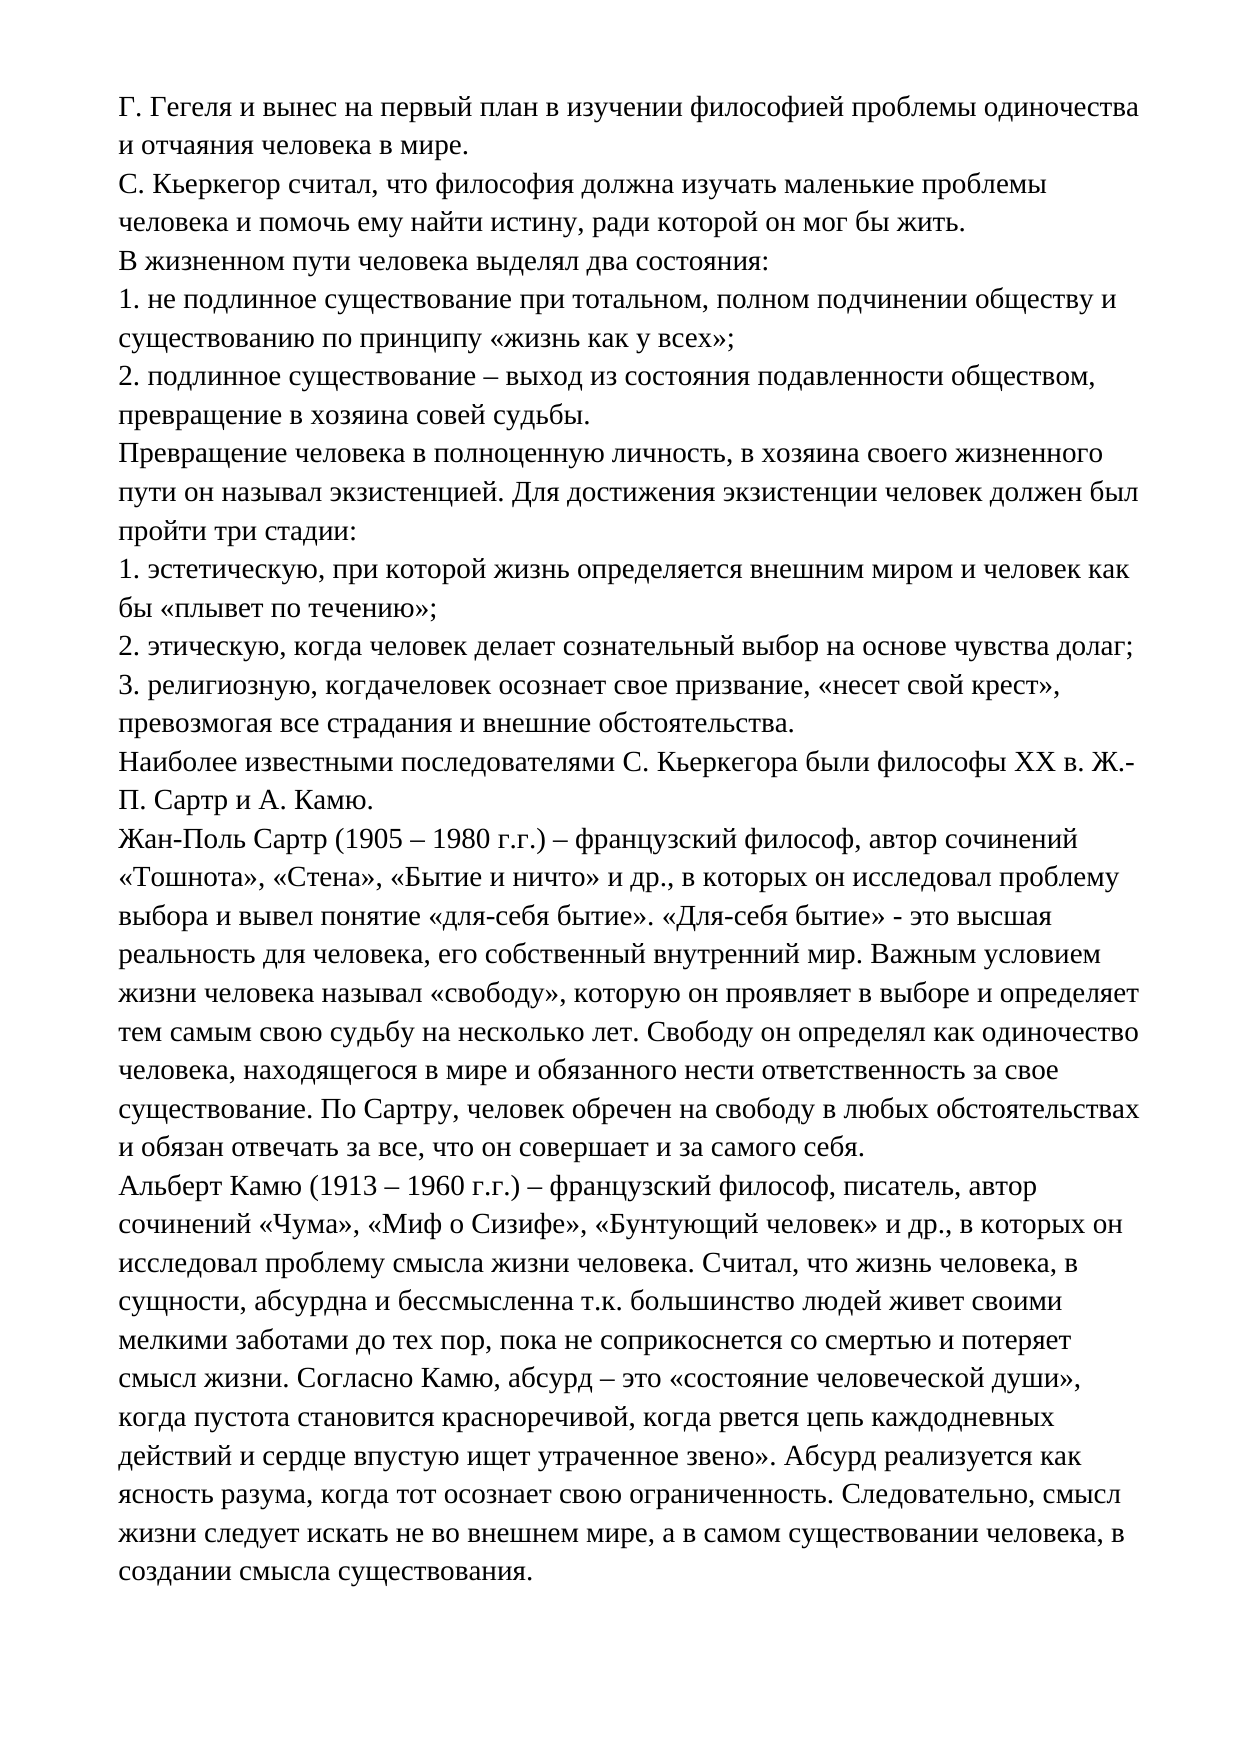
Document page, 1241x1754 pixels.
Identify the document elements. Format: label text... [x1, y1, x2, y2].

text С. Кьеркегор считал, что философия должна изучать маленькие проблемы человека и помочь ему найти истину, ради которой он мог бы жить. [118, 166, 1152, 238]
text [118, 89, 1152, 161]
text Наиболее известными последователями С. Кьеркегора были философы XX в. Ж.-П. Сартр и А. Камю. [118, 744, 1152, 816]
text Превращение человека в полноценную личность, в хозяина своего жизненного пути он называл экзистенцией. Для достижения экзистенции человек должен был пройти три стадии: [118, 436, 1152, 546]
text 1. эстетическую, при которой жизнь определяется внешним миром и человек как бы «плывет по течению»; [118, 551, 1152, 623]
text 2. подлинное существование – выход из состояния подавленности обществом, превращение в хозяина совей судьбы. [118, 358, 1152, 431]
text 3. религиозную, когдачеловек осознает свое призвание, «несет свой крест», превозмогая все страдания и внешние обстоятельства. [118, 667, 1152, 739]
text 2. этическую, когда человек делает сознательный выбор на основе чувства долаг; [118, 628, 1152, 662]
text 1. не подлинное существование при тотальном, полном подчинении обществу и существованию по принципу «жизнь как у всех»; [118, 281, 1152, 353]
text Жан-Поль Сартр (1905 – 1980 г.г.) – французский философ, автор сочинений «Тошнота», «Стена», «Бытие и ничто» и др., в которых он исследовал проблему выбора и вывел понятие «для-себя бытие». «Для-себя бытие» - это высшая реальность для человека, его собственный внутренний мир. Важным условием жизни человека называл «свободу», которую он проявляет в выборе и определяет тем самым свою судьбу на несколько лет. Свободу он определял как одиночество человека, находящегося в мире и обязанного нести ответственность за свое существование. По Сартру, человек обречен на свободу в любых обстоятельствах и обязан отвечать за все, что он совершает и за самого себя. [118, 821, 1152, 1163]
text В жизненном пути человека выделял два состояния: [118, 243, 1152, 276]
text Альберт Камю (1913 – 1960 г.г.) – французский философ, писатель, автор сочинений «Чума», «Миф о Сизифе», «Бунтующий человек» и др., в которых он исследовал проблему смысла жизни человека. Считал, что жизнь человека, в сущности, абсурдна и бессмысленна т.к. большинство людей живет своими мелкими заботами до тех пор, пока не соприкоснется со смертью и потеряет смысл жизни. Согласно Камю, абсурд – это «состояние человеческой души», когда пустота становится красноречивой, когда рвется цепь каждодневных действий и сердце впустую ищет утраченное звено». Абсурд реализуется как ясность разума, когда тот осознает свою ограниченность. Следовательно, смысл жизни следует искать не во внешнем мире, а в самом существовании человека, в создании смысла существования. [118, 1168, 1152, 1587]
